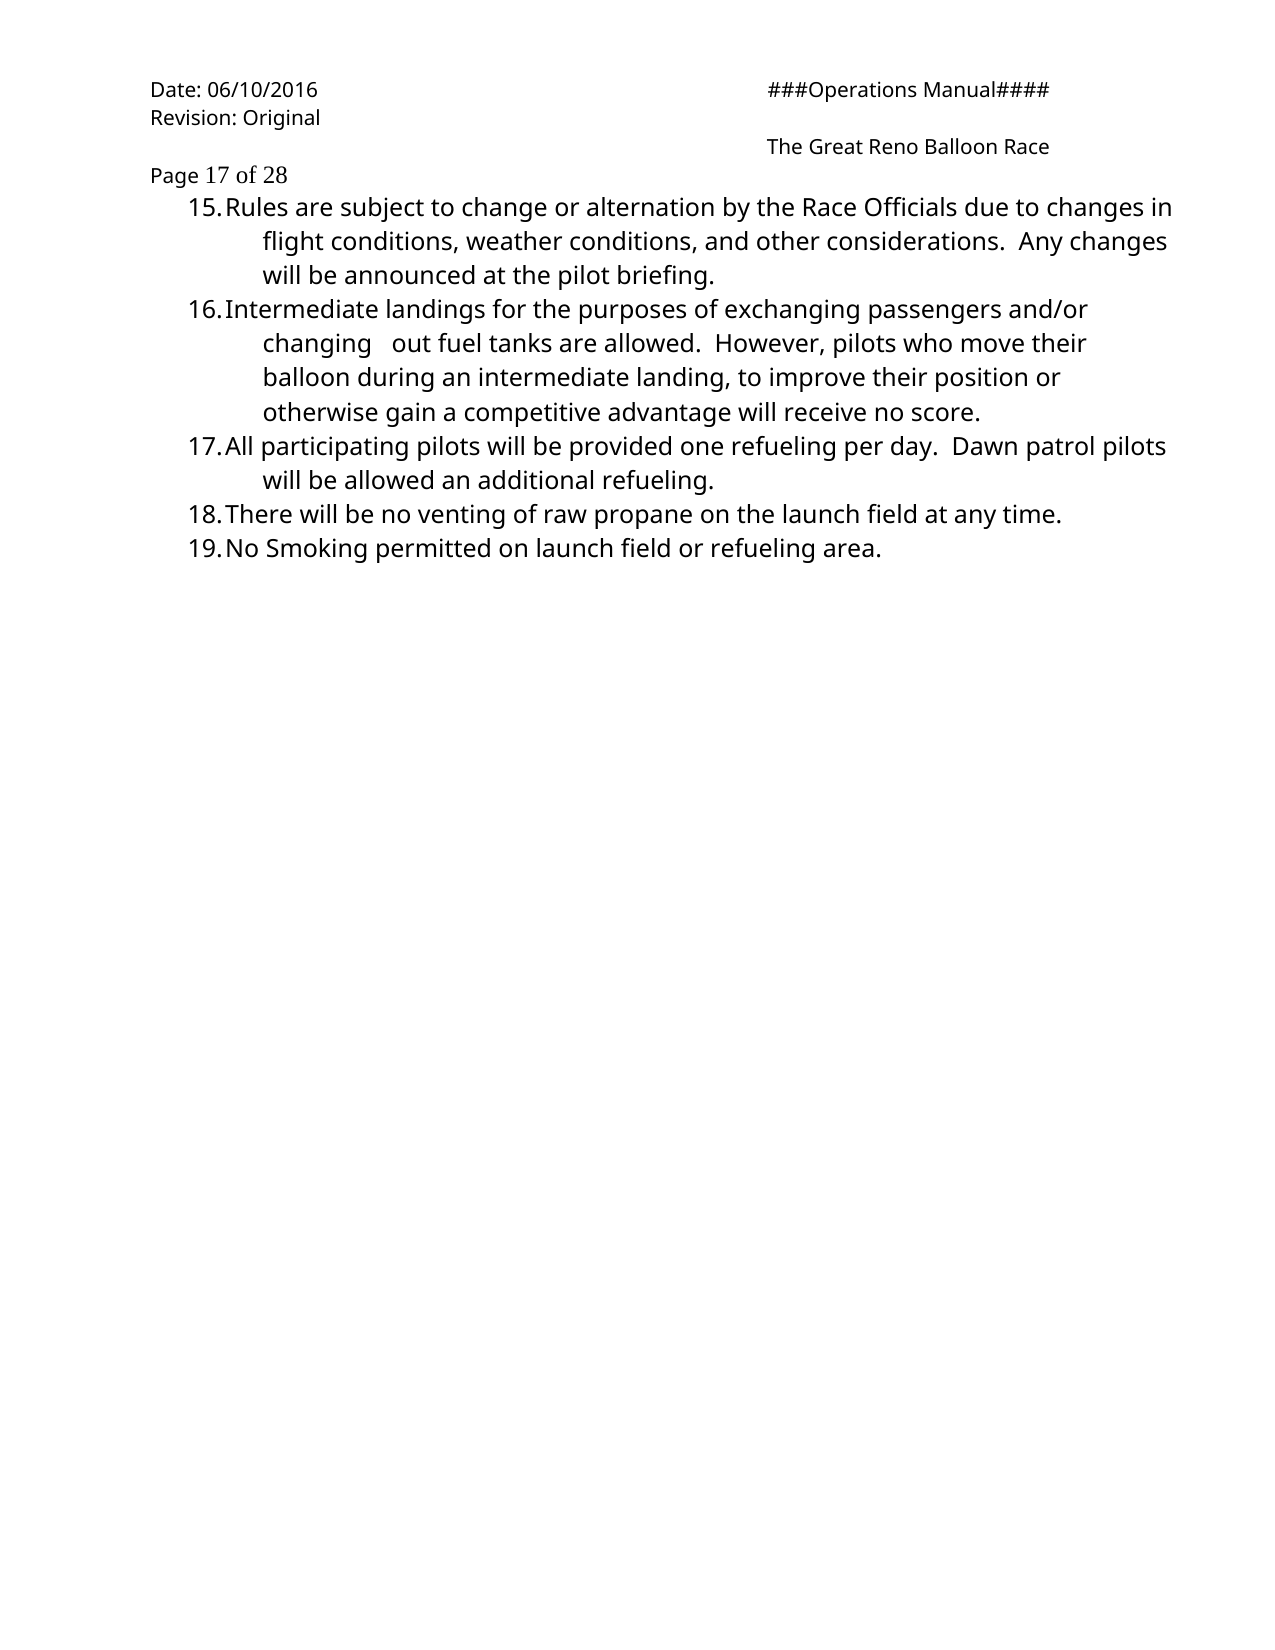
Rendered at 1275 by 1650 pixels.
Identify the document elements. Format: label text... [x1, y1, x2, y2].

list There will be no venting of raw propane on the launch field at any time. [187, 496, 1181, 530]
list Intermediate landings for the purposes of exchanging passengers and/or changing out fuel tanks are allowed. However, pilots who move their balloon during an intermediate landing, to improve their position or otherwise gain a competitive advantage will receive no score. [187, 292, 1181, 428]
list No Smoking permitted on launch field or refueling area. [187, 530, 1181, 564]
list All participating pilots will be provided one refueling per day. Dawn patrol pilots will be allowed an additional refueling. [187, 428, 1181, 496]
list Rules are subject to change or alternation by the Race Officials due to changes in flight conditions, weather conditions, and other considerations. Any changes will be announced at the pilot briefing. [187, 190, 1181, 292]
